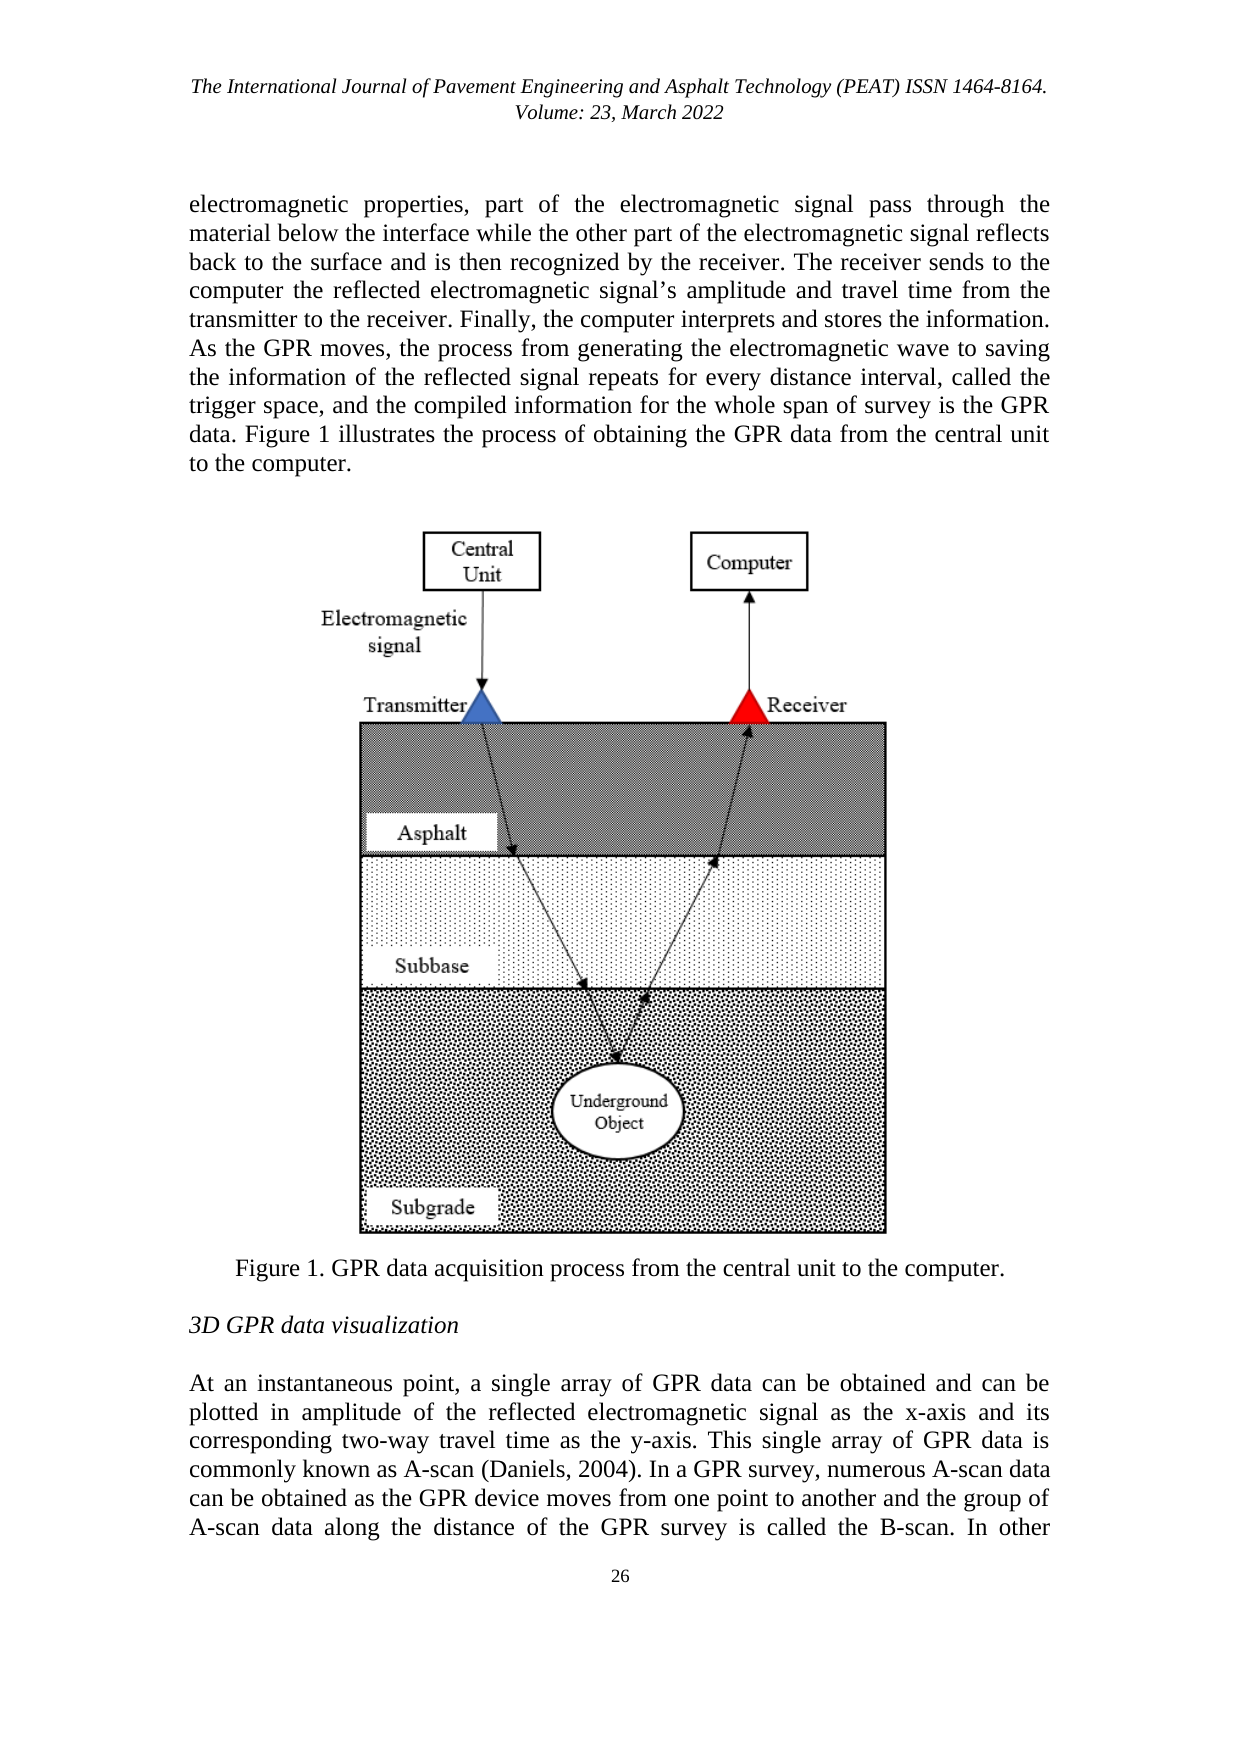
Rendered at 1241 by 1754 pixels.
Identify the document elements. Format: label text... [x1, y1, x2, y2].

text Figure 1. GPR data acquisition process from the central unit to the computer. [189, 1253, 1051, 1282]
picture [302, 506, 938, 1240]
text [189, 189, 1051, 477]
text 3D GPR data visualization [189, 1310, 1051, 1339]
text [189, 1368, 1051, 1540]
